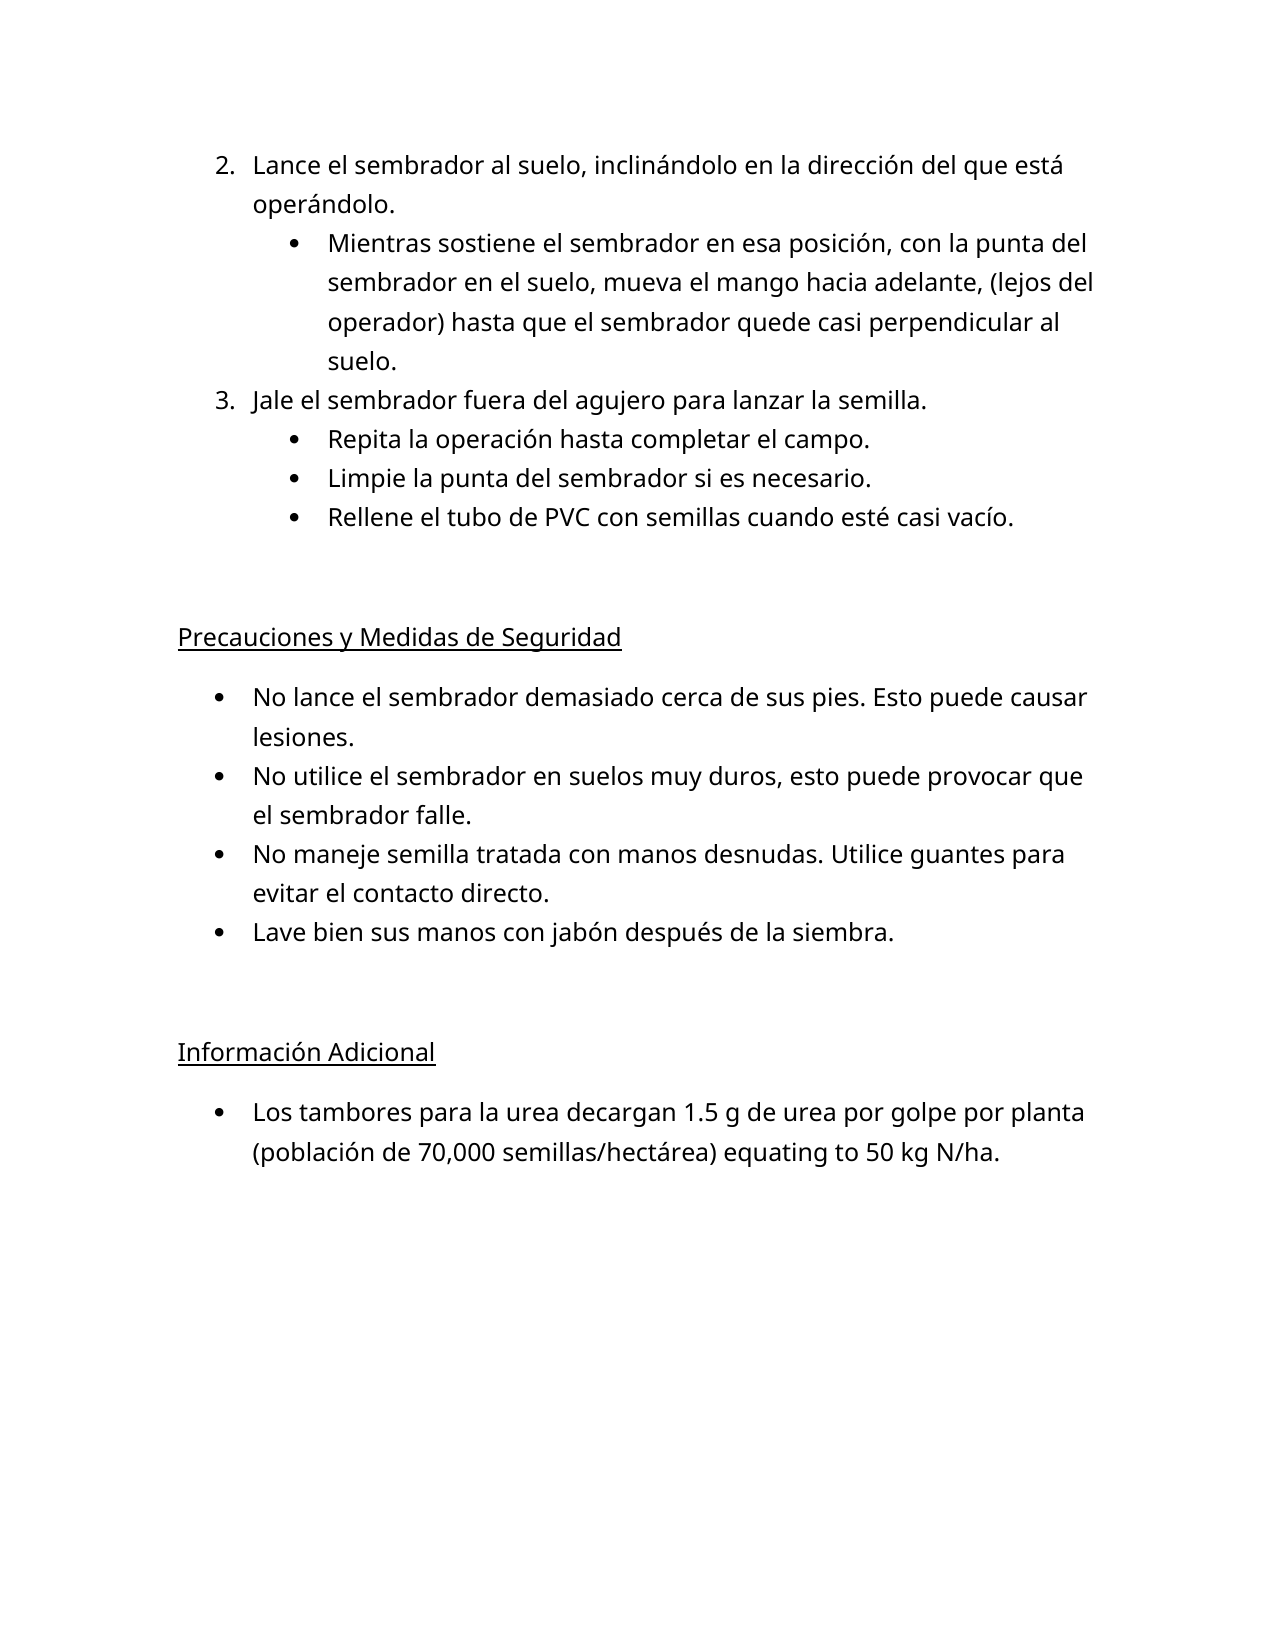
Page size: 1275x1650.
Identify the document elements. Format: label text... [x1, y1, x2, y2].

list No maneje semilla tratada con manos desnudas. Utilice guantes para evitar el contacto directo. [215, 837, 1098, 910]
list Mientras sostiene el sembrador en esa posición, con la punta del sembrador en el suelo, mueva el mango hacia adelante, (lejos del operador) hasta que el sembrador quede casi perpendicular al suelo. [290, 226, 1098, 377]
list No utilice el sembrador en suelos muy duros, esto puede provocar que el sembrador falle. [215, 758, 1098, 832]
list Lave bien sus manos con jabón después de la siembra. [215, 915, 1098, 949]
list Limpie la punta del sembrador si es necesario. [290, 461, 1098, 495]
list Lance el sembrador al suelo, inclinándolo en la dirección del que está operándolo. [215, 148, 1098, 221]
list No lance el sembrador demasiado cerca de sus pies. Esto puede causar lesiones. [215, 680, 1098, 753]
text Precauciones y Medidas de Seguridad [177, 620, 1098, 654]
list Los tambores para la urea decargan 1.5 g de urea por golpe por planta (población de 70,000 semillas/hectárea) equating to 50 kg N/ha. [215, 1095, 1098, 1168]
list Rellene el tubo de PVC con semillas cuando esté casi vacío. [290, 500, 1098, 534]
list Jale el sembrador fuera del agujero para lanzar la semilla. [215, 383, 1098, 417]
list Repita la operación hasta completar el campo. [290, 422, 1098, 456]
text Información Adicional [177, 1035, 1098, 1069]
